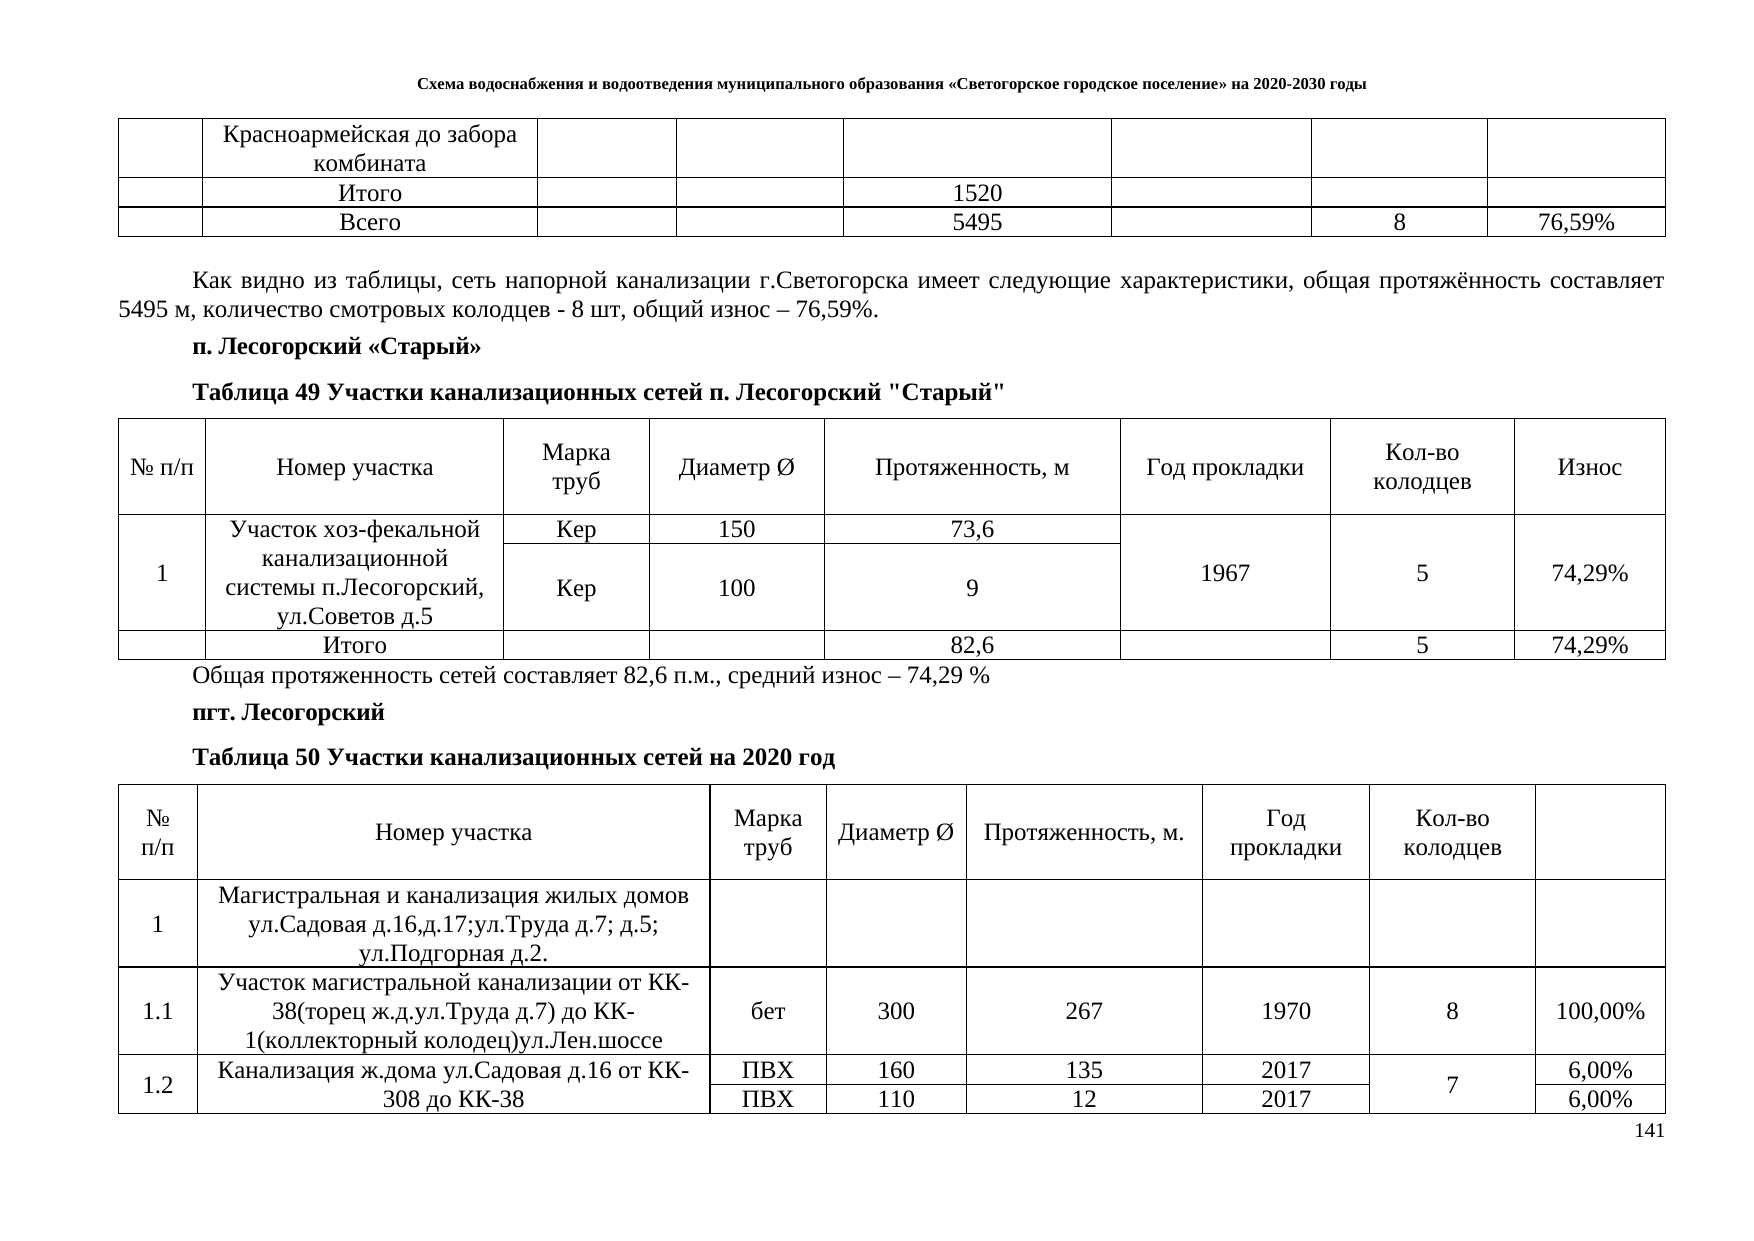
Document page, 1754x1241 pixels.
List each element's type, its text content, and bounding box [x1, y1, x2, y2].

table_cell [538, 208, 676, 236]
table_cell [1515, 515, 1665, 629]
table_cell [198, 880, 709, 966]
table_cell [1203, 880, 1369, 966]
text п. Лесогорский «Старый» [118, 331, 1665, 360]
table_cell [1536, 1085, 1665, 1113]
text Таблица 49 Участки канализационных сетей п. Лесогорский "Старый" [118, 377, 1665, 406]
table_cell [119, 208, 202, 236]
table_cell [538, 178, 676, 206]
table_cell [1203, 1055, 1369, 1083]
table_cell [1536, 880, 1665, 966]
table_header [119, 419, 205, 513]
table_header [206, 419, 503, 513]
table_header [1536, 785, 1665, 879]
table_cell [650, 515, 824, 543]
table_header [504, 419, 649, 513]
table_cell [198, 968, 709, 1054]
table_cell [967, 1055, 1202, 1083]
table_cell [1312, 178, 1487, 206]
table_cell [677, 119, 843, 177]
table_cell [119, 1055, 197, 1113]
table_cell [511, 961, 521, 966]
text пгт. Лесогорский [118, 697, 1665, 726]
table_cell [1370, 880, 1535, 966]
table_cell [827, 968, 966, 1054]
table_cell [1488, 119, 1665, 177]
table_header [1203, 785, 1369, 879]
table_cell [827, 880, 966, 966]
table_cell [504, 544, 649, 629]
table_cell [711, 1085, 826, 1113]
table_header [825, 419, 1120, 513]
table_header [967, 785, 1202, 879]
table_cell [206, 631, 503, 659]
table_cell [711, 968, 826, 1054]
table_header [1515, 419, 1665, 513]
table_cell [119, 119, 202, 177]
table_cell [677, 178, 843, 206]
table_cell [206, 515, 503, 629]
text Таблица 50 Участки канализационных сетей на 2020 год [118, 742, 1665, 771]
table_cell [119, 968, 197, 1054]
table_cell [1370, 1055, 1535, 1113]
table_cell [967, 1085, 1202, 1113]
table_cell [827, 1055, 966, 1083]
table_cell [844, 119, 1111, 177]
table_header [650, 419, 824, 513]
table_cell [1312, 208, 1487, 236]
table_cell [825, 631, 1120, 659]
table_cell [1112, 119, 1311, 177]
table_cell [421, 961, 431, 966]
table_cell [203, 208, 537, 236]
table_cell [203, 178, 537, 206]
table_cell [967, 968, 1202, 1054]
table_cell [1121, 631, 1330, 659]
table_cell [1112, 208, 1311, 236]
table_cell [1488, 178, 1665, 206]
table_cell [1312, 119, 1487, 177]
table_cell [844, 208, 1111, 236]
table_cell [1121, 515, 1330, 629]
text Общая протяженность сетей составляет 82,6 п.м., средний износ – 74,29 % [118, 660, 1665, 689]
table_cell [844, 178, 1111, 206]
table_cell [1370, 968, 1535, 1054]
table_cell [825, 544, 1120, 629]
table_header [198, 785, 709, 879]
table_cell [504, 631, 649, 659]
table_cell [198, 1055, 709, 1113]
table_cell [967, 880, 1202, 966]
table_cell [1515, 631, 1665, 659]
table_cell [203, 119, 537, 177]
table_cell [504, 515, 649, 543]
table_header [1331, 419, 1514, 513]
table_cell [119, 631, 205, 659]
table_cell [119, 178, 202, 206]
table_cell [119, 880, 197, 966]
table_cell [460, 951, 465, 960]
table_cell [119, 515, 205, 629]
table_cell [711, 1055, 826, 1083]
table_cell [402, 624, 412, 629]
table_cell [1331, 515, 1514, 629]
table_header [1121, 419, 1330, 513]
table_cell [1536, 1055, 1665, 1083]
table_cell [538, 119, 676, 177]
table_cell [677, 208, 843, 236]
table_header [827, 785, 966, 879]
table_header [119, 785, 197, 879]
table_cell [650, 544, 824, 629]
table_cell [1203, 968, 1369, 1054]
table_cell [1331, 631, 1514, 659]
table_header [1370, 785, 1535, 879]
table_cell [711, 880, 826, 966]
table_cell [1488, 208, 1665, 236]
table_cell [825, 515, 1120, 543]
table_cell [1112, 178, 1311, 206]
text Как видно из таблицы, сеть напорной канализации г.Светогорска имеет следующие характеристики, общая протяжённость составляет 5495 м, количество смотровых колодцев - 8 шт, общий износ – 76,59%. [118, 266, 1665, 323]
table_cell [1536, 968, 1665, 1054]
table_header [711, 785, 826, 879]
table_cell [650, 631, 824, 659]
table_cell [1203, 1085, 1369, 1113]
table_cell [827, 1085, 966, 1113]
